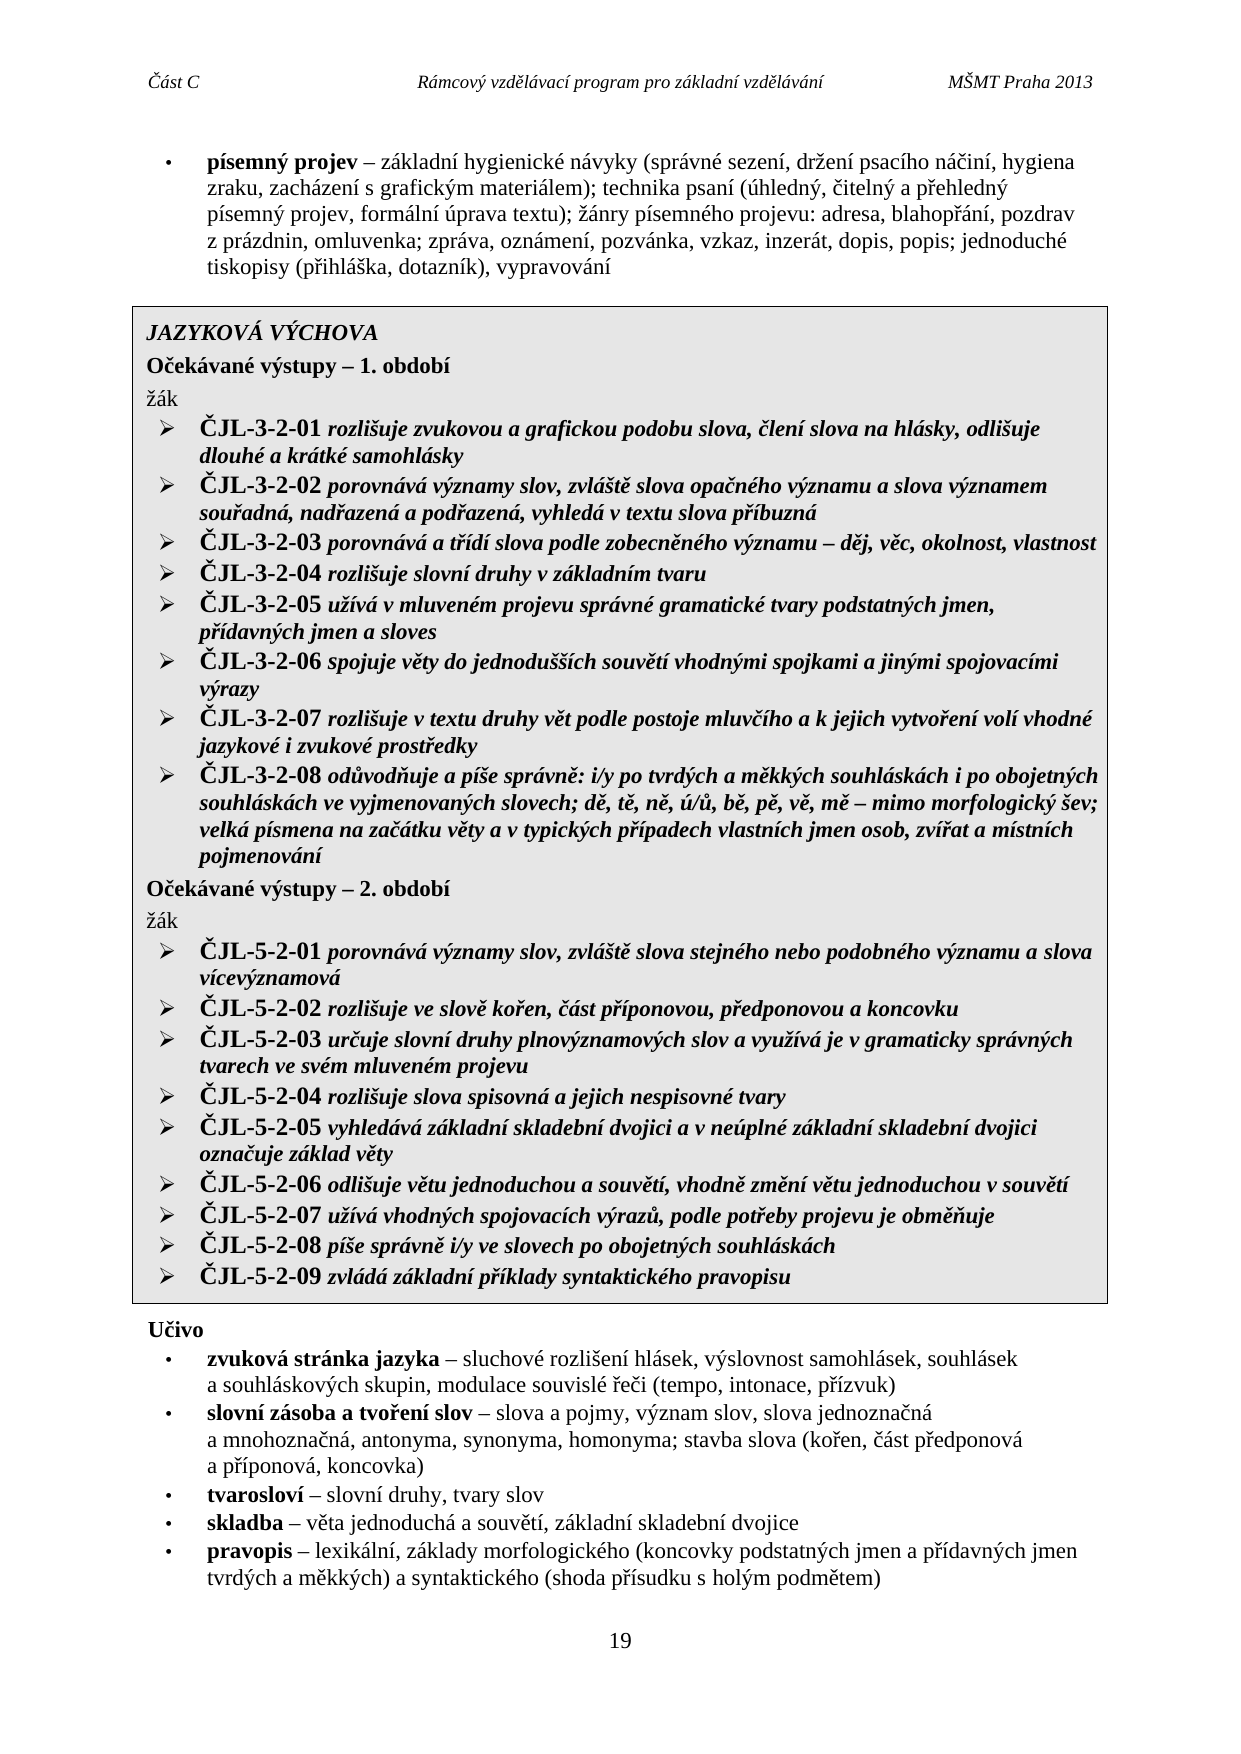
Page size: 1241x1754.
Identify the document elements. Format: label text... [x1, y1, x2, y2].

text zvuková stránka jazyka – sluchové rozlišení hlásek, výslovnost samohlásek, souhlásek a souhláskových skupin, modulace souvislé řeči (tempo, intonace, přízvuk) [165, 1345, 1081, 1397]
text slovní zásoba a tvoření slov – slova a pojmy, význam slov, slova jednoznačná a mnohoznačná, antonyma, synonyma, homonyma; stavba slova (kořen, část předponová a příponová, koncovka) [165, 1399, 1081, 1478]
text písemný projev – základní hygienické návyky (správné sezení, držení psacího náčiní, hygiena zraku, zacházení s grafickým materiálem); technika psaní (úhledný, čitelný a přehledný písemný projev, formální úprava textu); žánry písemného projevu: adresa, blahopřání, pozdrav z prázdnin, omluvenka; zpráva, oznámení, pozvánka, vzkaz, inzerát, dopis, popis; jednoduché tiskopisy (přihláška, dotazník), vypravování [165, 148, 1081, 279]
text pravopis – lexikální, základy morfologického (koncovky podstatných jmen a přídavných jmen tvrdých a měkkých) a syntaktického (shoda přísudku s holým podmětem) [165, 1537, 1081, 1590]
text tvarosloví – slovní druhy, tvary slov [165, 1481, 1081, 1507]
text skladba – věta jednoduchá a souvětí, základní skladební dvojice [165, 1509, 1081, 1535]
table_header JAZYKOVÁ VÝCHOVA Očekávané výstupy – 1. období žák ČJL-3-2-01 rozlišuje zvukovou a grafickou podobu slova, člení slova na hlásky, odlišuje dlouhé a krátké samohlásky ČJL-3-2-02 porovnává významy slov, zvláště slova opačného významu a slova významem souřadná, nadřazená a podřazená, vyhledá v textu slova příbuzná ČJL-3-2-03 porovnává a třídí slova podle zobecněného významu – děj, věc, okolnost, vlastnost ČJL-3-2-04 rozlišuje slovní druhy v základním tvaru ČJL-3-2-05 užívá v mluveném projevu správné gramatické tvary podstatných jmen, přídavných jmen a sloves ČJL-3-2-06 spojuje věty do jednodušších souvětí vhodnými spojkami a jinými spojovacími výrazy ČJL-3-2-07 rozlišuje v textu druhy vět podle postoje mluvčího a k jejich vytvoření volí vhodné jazykové i zvukové prostředky ČJL-3-2-08 odůvodňuje a píše správně: i/y po tvrdých a měkkých souhláskách i po obojetných souhláskách ve vyjmenovaných slovech; dě, tě, ně, ú/ů, bě, pě, vě, mě – mimo morfologický šev; velká písmena na začátku věty a v typických případech vlastních jmen osob, zvířat a místních pojmenování Očekávané výstupy – 2. období žák ČJL-5-2-01 porovnává významy slov, zvláště slova stejného nebo podobného významu a slova vícevýznamová ČJL-5-2-02 rozlišuje ve slově kořen, část příponovou, předponovou a koncovku ČJL-5-2-03 určuje slovní druhy plnovýznamových slov a využívá je v gramaticky správných tvarech ve svém mluveném projevu ČJL-5-2-04 rozlišuje slova spisovná a jejich nespisovné tvary ČJL-5-2-05 vyhledává základní skladební dvojici a v neúplné základní skladební dvojici označuje základ věty ČJL-5-2-06 odlišuje větu jednoduchou a souvětí, vhodně změní větu jednoduchou v souvětí ČJL-5-2-07 užívá vhodných spojovacích výrazů, podle potřeby projevu je obměňuje ČJL-5-2-08 píše správně i/y ve slovech po obojetných souhláskách ČJL-5-2-09 zvládá základní příklady syntaktického pravopisu [133, 307, 1107, 1303]
text Učivo [148, 1316, 1092, 1343]
